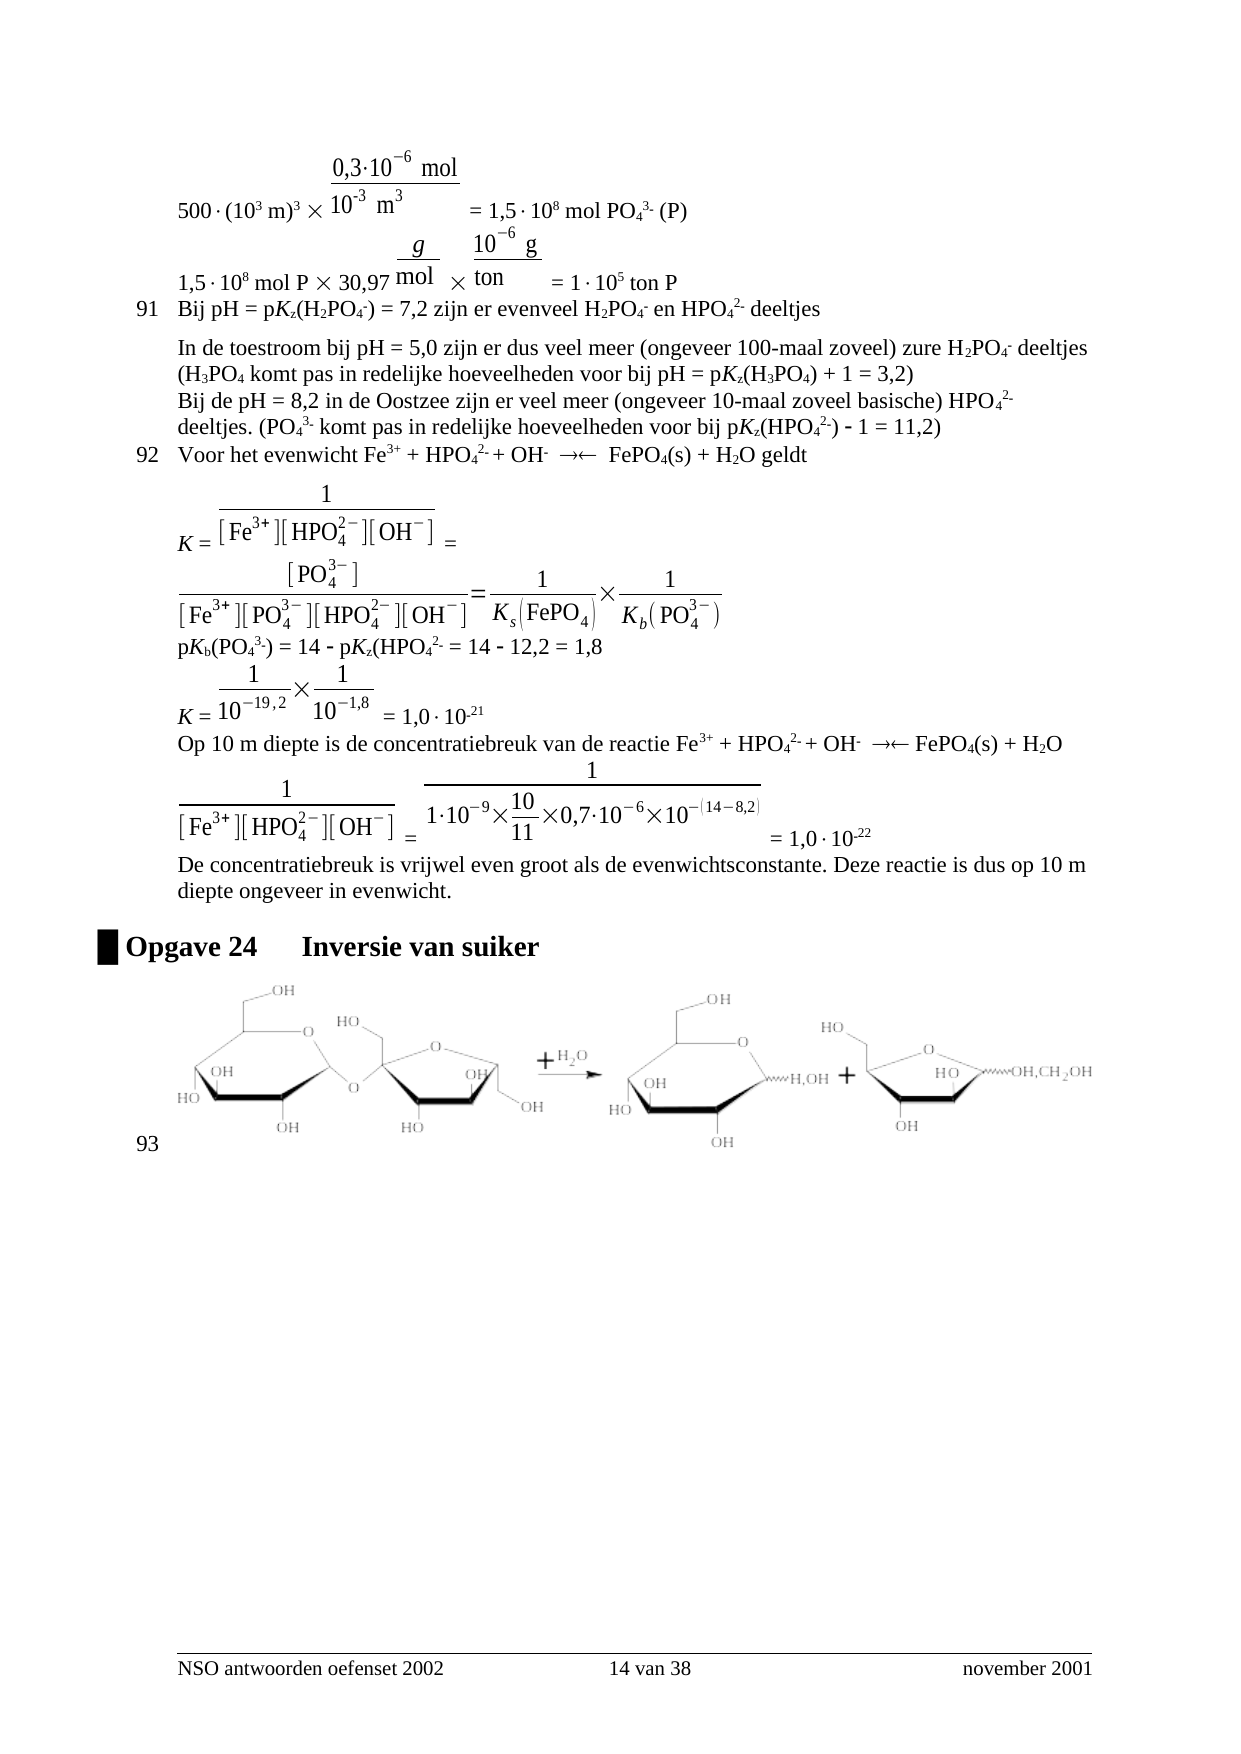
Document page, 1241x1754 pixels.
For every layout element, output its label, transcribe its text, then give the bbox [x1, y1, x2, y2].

text Inversie van suiker [177, 929, 1092, 962]
list 1,5108 mol P 30,97 = 1105 ton P [177, 224, 1092, 295]
text K = = 1,01021 [177, 660, 1092, 730]
text Op diepte is de concentratiebreuk van de reactie Fe3+ + HPO42 + OH FePO4(s) + H2O [177, 730, 1092, 756]
text In de toestroom bij pH = 5,0 zijn er dus veel meer (ongeveer 100-maal zoveel) zure H2PO4 deeltjes (H3PO4 komt pas in redelijke hoeveelheden voor bij pH = pKz(H3PO4) + 1 = 3,2) [177, 334, 1092, 387]
text K = = [177, 480, 1092, 556]
text pKb(PO43) = 14 pKz(HPO42 = 14 12,2 = 1,8 [177, 633, 1092, 660]
text = = 1,01022 [177, 756, 1092, 851]
text Bij de pH = de Oostzee zijn er veel meer (ongeveer 10-maal zoveel basische) HPO42 deeltjes. (PO43 komt pas in redelijke hoeveelheden voor bij pKz(HPO42) 1 = 11,2) [177, 387, 1092, 439]
text De concentratiebreuk is vrijwel even groot als de evenwichtsconstante. Deze reactie is dus op diepte ongeveer in evenwicht. [177, 851, 1092, 904]
list 500()3 = 1,5108 mol PO43 (P) [177, 148, 1092, 224]
text Bij pH = pKz(H2PO4) = 7,2 zijn er evenveel H2PO4 en HPO42 deeltjes [118, 295, 1092, 322]
text Voor het evenwicht Fe3+ + HPO42 + OH FePO4(s) + H2O geldt [118, 439, 1092, 467]
